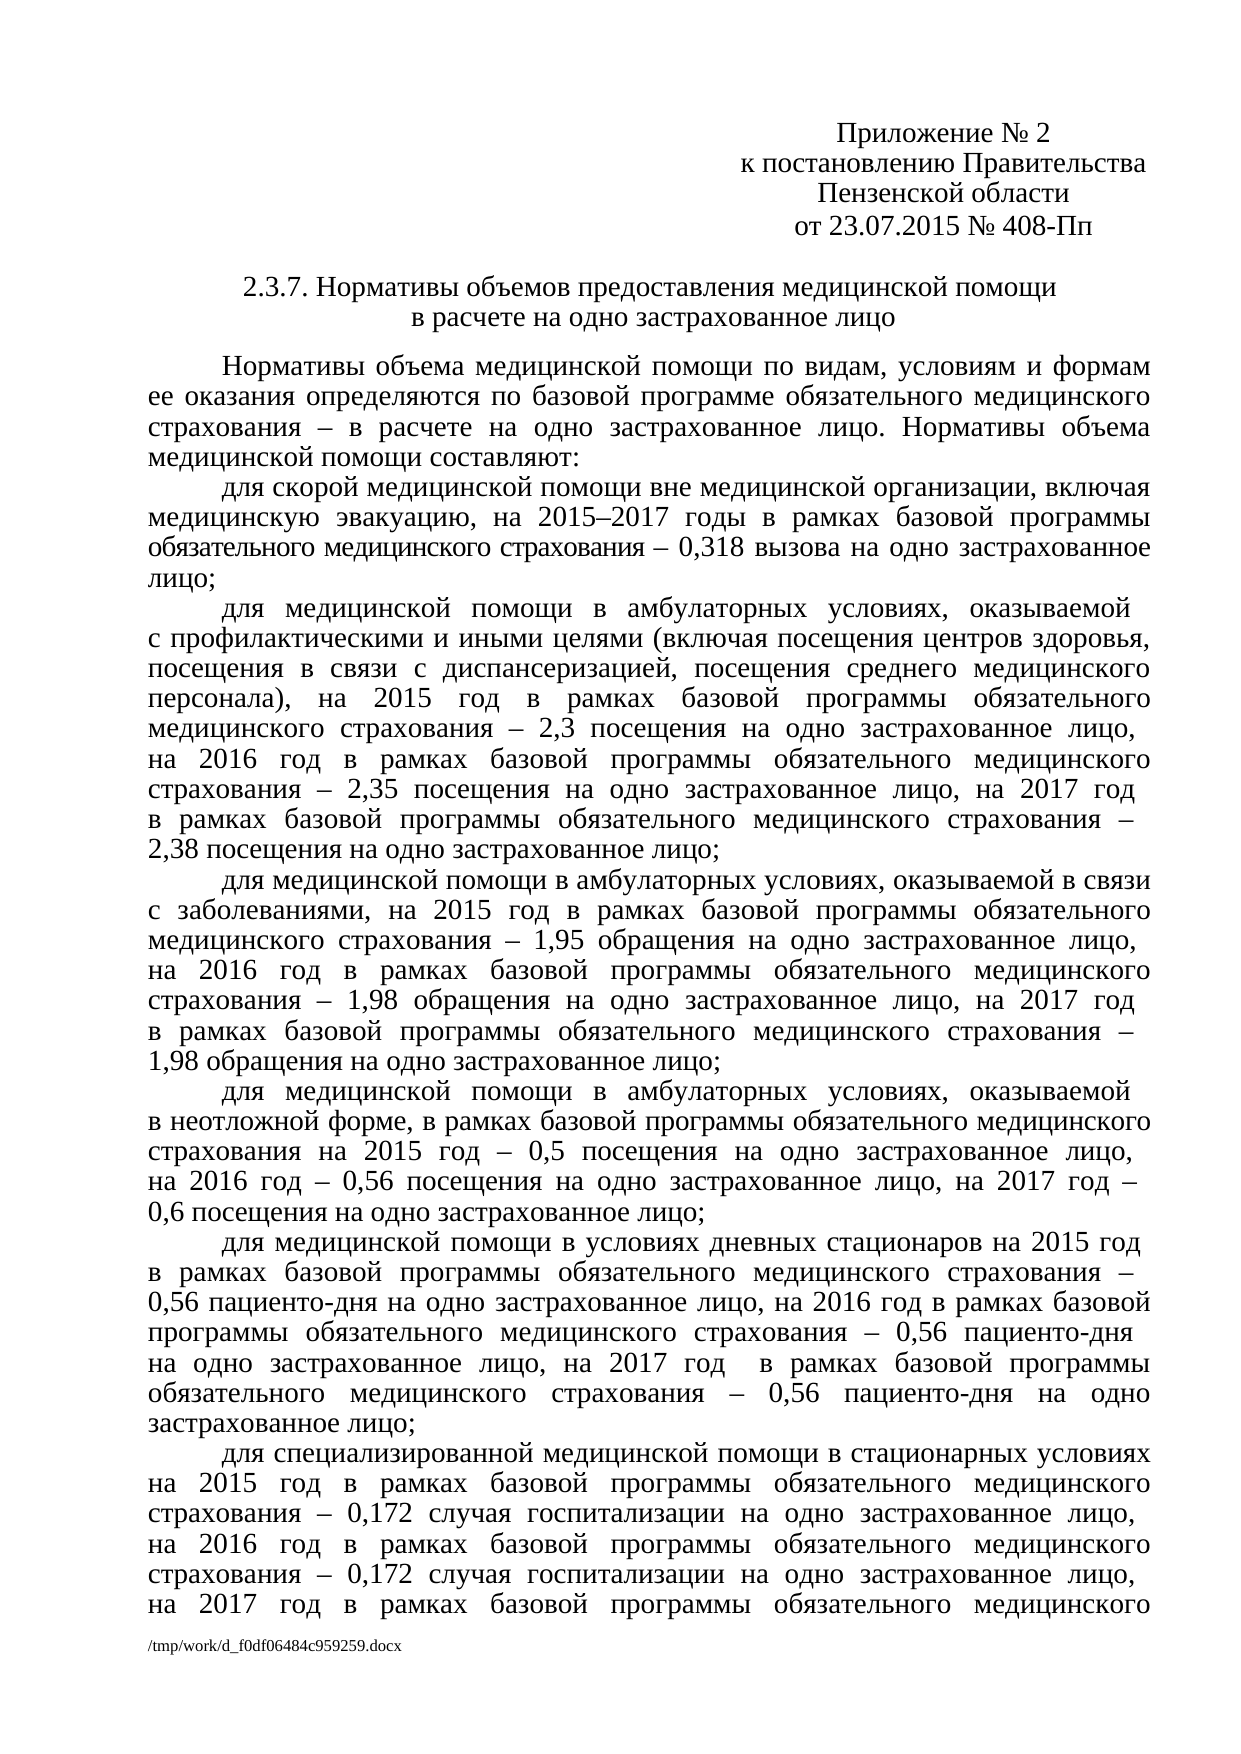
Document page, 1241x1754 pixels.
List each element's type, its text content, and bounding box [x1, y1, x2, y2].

text Нормативы объема медицинской помощи по видам, условиям и формам ее оказания определяются по базовой программе обязательного медицинского страхования – в расчете на одно застрахованное лицо. Нормативы объема медицинской помощи составляют: [148, 352, 1152, 472]
text 2.3.7. Нормативы объемов предоставления медицинской помощи в расчете на одно застрахованное лицо [148, 272, 1152, 332]
text для медицинской помощи в амбулаторных условиях, оказываемой в неотложной форме, в рамках базовой программы обязательного медицинского страхования на 2015 год – 0,5 посещения на одно застрахованное лицо, на 2016 год – 0,56 посещения на одно застрахованное лицо, на 2017 год – 0,6 посещения на одно застрахованное лицо; [148, 1076, 1152, 1227]
text для медицинской помощи в амбулаторных условиях, оказываемой в связи с заболеваниями, на 2015 год в рамках базовой программы обязательного медицинского страхования – 1,95 обращения на одно застрахованное лицо, на 2016 год в рамках базовой программы обязательного медицинского страхования – 1,98 обращения на одно застрахованное лицо, на 2017 год в рамках базовой программы обязательного медицинского страхования – 1,98 обращения на одно застрахованное лицо; [148, 865, 1152, 1076]
text для медицинской помощи в амбулаторных условиях, оказываемой с профилактическими и иными целями (включая посещения центров здоровья, посещения в связи с диспансеризацией, посещения среднего медицинского персонала), на 2015 год в рамках базовой программы обязательного медицинского страхования – 2,3 посещения на одно застрахованное лицо, на 2016 год в рамках базовой программы обязательного медицинского страхования – 2,35 посещения на одно застрахованное лицо, на 2017 год в рамках базовой программы обязательного медицинского страхования – 2,38 посещения на одно застрахованное лицо; [148, 593, 1152, 865]
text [148, 1439, 1152, 1620]
text для медицинской помощи в условиях дневных стационаров на 2015 год в рамках базовой программы обязательного медицинского страхования – 0,56 пациенто-дня на одно застрахованное лицо, на 2016 год в рамках базовой программы обязательного медицинского страхования – 0,56 пациенто-дня на одно застрахованное лицо, на 2017 год в рамках базовой программы обязательного медицинского страхования – 0,56 пациенто-дня на одно застрахованное лицо; [148, 1227, 1152, 1439]
table_header Приложение № 2 [724, 118, 1163, 148]
table_cell к постановлению Правительства Пензенской области [724, 148, 1163, 208]
text для скорой медицинской помощи вне медицинской организации, включая медицинскую эвакуацию, на 2015–2017 годы в рамках базовой программы обязательного медицинского страхования – 0,318 вызова на одно застрахованное лицо; [148, 472, 1152, 593]
table_cell от 23.07.2015 № 408-Пп [724, 209, 1163, 242]
